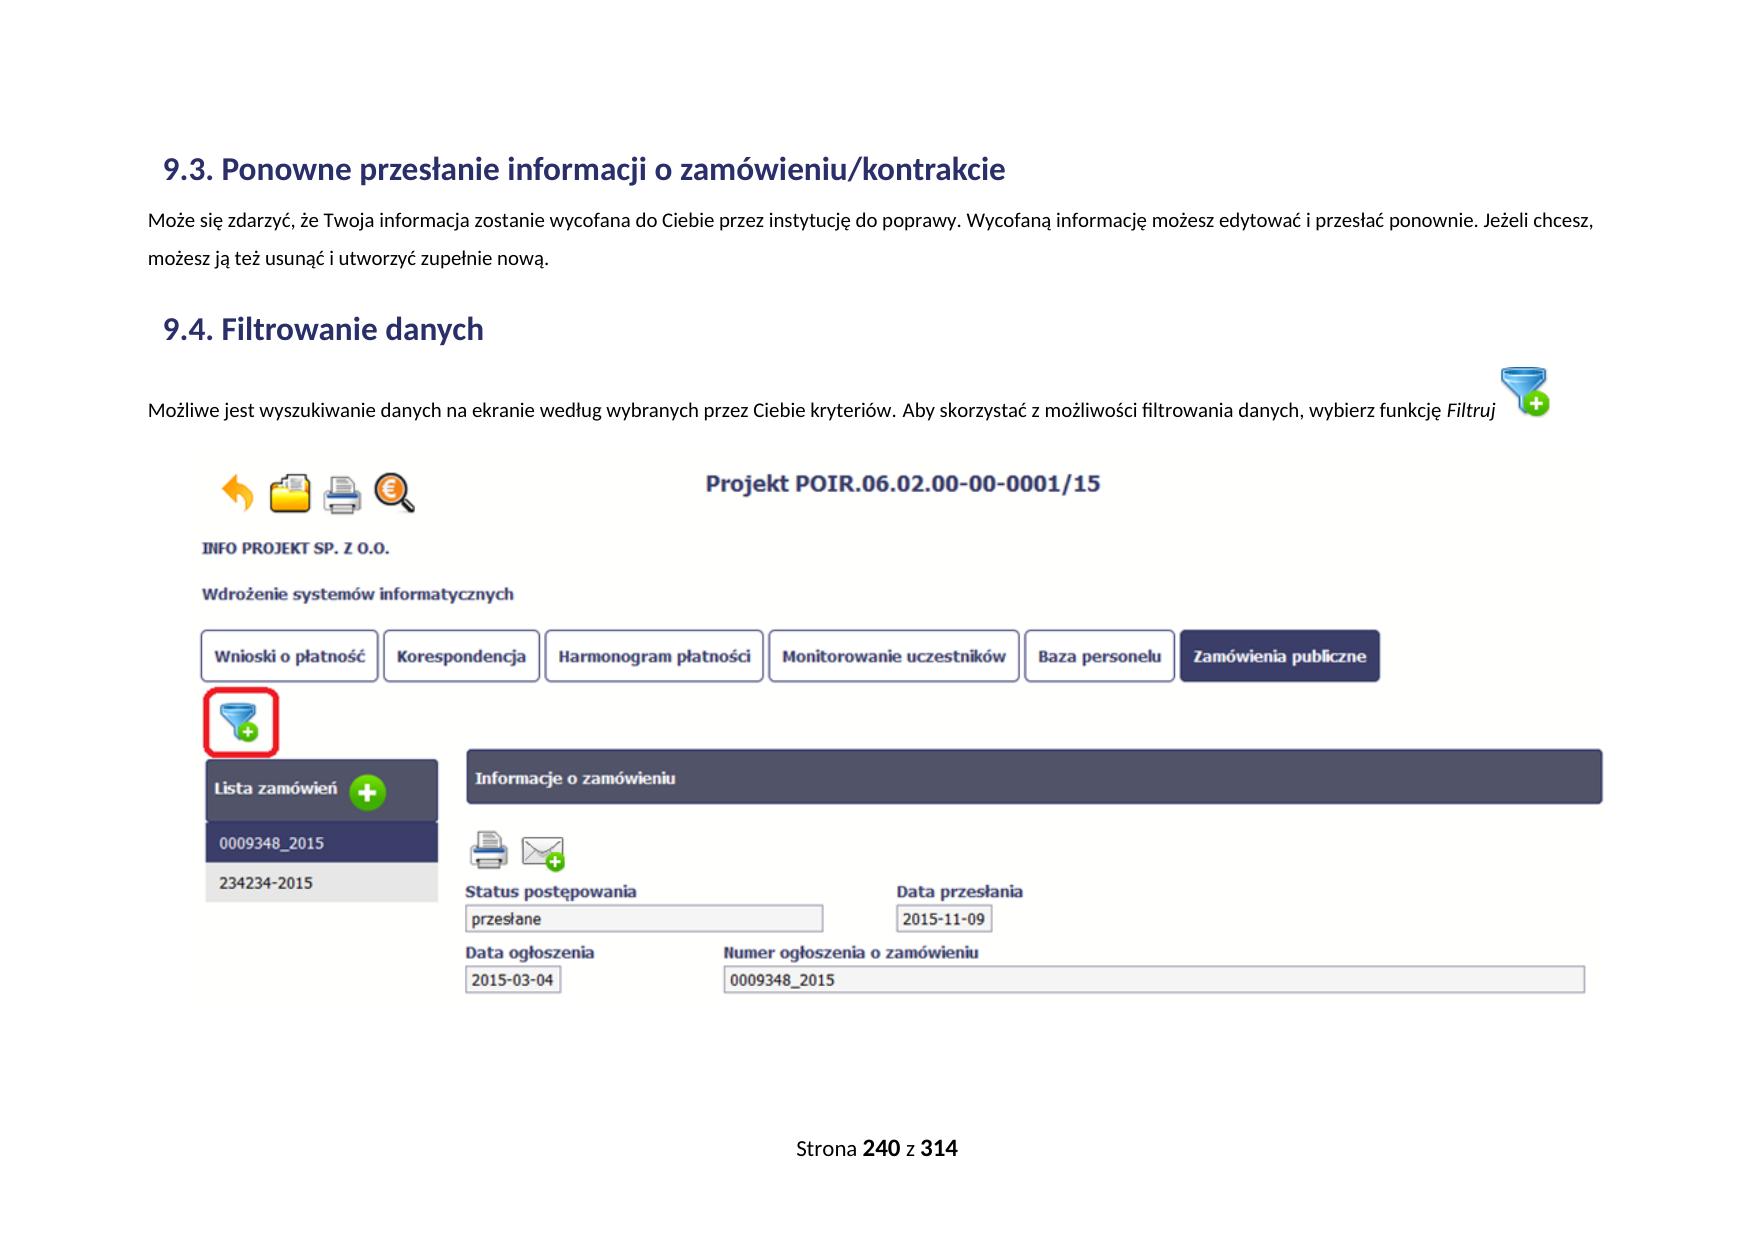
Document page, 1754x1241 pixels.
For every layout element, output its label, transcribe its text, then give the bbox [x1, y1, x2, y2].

picture [186, 447, 1605, 1001]
text Możliwe jest wyszukiwanie danych na ekranie według wybranych przez Ciebie kryteriów. Aby skorzystać z możliwości filtrowania danych, wybierz funkcję Filtruj [148, 367, 1606, 423]
picture [1500, 367, 1551, 418]
text Może się zdarzyć, że Twoja informacja zostanie wycofana do Ciebie przez instytucję do poprawy. Wycofaną informację możesz edytować i przesłać ponownie. Jeżeli chcesz, możesz ją też usunąć i utworzyć zupełnie nową. [148, 207, 1606, 270]
subtitle Filtrowanie danych [162, 308, 1606, 349]
subtitle Ponowne przesłanie informacji o zamówieniu/kontrakcie [162, 148, 1606, 188]
